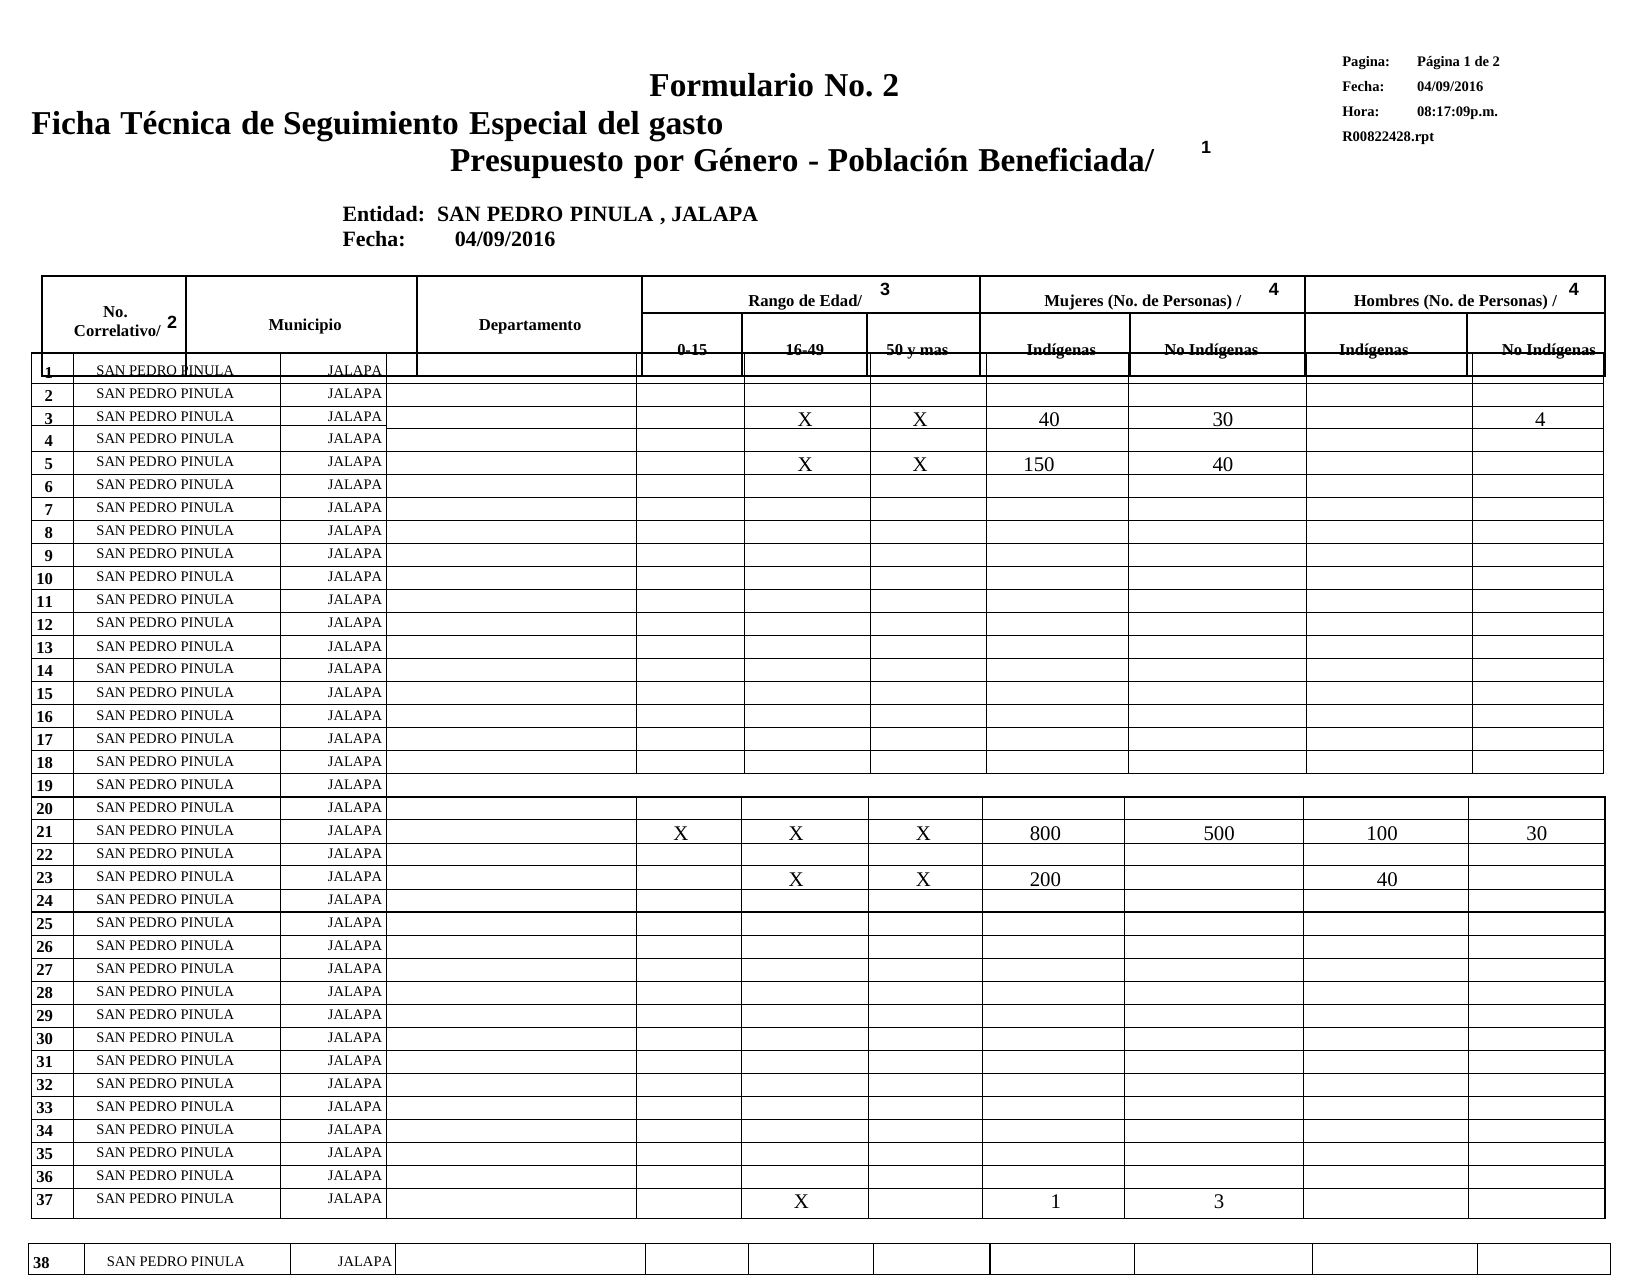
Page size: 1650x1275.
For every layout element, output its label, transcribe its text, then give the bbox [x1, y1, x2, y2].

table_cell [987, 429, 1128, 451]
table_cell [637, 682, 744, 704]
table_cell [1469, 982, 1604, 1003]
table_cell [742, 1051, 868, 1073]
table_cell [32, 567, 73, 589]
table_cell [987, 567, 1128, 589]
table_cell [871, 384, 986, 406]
text Ficha Técnica de Seguimiento Especial del gasto [31, 121, 1215, 142]
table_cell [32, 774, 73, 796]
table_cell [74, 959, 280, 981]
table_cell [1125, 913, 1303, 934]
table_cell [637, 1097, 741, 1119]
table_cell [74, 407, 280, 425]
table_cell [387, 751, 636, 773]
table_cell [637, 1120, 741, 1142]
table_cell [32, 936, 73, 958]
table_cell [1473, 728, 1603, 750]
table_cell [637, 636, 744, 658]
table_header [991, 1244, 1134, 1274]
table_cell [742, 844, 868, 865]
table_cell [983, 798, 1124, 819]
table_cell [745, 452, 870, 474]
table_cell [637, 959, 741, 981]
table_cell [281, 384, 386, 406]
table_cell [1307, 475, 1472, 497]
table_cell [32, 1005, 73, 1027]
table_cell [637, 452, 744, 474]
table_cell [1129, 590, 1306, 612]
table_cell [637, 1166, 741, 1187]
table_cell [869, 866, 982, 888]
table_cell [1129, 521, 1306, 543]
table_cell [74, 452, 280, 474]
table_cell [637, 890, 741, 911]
text Presupuesto por Género - Población Beneficiada/ 1 [450, 142, 1222, 177]
text R00822428.rpt [1342, 128, 1617, 144]
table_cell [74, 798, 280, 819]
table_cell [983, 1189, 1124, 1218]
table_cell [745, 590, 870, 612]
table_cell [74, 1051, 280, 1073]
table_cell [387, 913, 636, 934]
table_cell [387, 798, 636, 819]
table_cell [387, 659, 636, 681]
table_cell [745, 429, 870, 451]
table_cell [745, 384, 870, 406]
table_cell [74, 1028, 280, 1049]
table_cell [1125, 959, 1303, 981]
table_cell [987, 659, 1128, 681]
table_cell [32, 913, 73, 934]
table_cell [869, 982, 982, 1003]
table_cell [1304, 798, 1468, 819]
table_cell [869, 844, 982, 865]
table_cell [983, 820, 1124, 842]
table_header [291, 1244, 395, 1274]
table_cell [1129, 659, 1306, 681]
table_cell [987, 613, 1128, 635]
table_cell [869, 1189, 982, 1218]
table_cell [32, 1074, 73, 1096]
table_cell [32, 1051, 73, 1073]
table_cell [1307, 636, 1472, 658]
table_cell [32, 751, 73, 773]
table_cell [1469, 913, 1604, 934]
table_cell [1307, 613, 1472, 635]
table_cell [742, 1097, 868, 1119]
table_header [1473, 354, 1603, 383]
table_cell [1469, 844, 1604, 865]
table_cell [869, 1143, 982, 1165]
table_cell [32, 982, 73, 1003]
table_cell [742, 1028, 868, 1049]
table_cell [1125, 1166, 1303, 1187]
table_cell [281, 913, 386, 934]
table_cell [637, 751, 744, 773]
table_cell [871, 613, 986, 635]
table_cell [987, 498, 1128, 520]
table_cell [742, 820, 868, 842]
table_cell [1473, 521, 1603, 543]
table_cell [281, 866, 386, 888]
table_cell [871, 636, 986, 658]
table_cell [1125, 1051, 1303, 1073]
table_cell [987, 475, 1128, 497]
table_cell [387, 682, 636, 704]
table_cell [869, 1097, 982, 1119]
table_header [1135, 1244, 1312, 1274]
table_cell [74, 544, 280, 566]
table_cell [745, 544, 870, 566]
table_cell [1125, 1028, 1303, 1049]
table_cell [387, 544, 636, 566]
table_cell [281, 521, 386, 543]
text Formulario No. 2 [31, 66, 899, 104]
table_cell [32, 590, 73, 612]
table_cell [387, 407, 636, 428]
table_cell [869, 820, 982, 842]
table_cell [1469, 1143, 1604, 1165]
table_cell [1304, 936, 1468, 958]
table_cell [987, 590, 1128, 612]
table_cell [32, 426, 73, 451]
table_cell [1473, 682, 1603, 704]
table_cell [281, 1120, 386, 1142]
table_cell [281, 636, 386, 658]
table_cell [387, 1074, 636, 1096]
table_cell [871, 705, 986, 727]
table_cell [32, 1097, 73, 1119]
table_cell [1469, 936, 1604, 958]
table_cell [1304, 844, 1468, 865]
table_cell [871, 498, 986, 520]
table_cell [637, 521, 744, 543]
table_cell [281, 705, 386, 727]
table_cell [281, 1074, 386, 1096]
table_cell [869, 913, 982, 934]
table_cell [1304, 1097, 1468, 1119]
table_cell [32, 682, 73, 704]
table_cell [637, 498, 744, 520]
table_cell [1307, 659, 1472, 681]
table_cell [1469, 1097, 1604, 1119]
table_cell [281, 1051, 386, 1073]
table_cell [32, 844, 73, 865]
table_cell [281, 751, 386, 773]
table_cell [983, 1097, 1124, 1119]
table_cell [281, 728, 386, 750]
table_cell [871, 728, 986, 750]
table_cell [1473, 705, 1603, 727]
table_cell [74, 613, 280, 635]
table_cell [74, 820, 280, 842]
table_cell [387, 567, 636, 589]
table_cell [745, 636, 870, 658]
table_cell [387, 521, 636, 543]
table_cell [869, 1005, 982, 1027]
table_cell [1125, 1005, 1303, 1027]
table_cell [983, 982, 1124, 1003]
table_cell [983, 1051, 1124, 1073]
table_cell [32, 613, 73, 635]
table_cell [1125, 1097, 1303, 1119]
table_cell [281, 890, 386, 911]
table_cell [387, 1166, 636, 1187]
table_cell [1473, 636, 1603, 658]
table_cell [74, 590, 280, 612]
text Página 1 de 2 [1417, 53, 1617, 69]
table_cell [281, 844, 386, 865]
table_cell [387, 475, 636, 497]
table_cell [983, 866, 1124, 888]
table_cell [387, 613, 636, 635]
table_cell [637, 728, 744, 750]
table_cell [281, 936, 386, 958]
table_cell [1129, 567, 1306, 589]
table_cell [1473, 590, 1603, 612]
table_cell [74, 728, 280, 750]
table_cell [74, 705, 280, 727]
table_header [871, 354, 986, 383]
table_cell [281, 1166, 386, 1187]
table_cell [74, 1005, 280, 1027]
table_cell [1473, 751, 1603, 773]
text 04/09/2016 [1417, 78, 1617, 94]
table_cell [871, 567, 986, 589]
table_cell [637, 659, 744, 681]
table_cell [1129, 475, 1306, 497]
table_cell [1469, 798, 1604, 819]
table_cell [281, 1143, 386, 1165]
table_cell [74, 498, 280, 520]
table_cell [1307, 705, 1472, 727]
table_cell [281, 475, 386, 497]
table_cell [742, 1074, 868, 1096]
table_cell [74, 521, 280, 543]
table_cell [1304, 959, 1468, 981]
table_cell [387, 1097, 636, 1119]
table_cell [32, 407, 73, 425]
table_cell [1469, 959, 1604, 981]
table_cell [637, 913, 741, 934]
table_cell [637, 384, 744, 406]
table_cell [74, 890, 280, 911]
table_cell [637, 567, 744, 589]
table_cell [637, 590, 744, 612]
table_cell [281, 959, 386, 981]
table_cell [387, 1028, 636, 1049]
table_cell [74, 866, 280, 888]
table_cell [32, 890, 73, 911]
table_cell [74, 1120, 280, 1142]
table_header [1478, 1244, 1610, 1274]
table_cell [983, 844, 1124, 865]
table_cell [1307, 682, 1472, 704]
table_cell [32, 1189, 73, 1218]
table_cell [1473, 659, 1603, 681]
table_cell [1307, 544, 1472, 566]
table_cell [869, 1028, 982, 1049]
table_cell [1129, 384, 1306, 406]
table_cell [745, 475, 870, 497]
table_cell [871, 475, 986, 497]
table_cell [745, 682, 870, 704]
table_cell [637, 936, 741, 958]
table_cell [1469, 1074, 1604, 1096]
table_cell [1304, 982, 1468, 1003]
text Pagina: Fecha: Hora: [1342, 46, 1393, 121]
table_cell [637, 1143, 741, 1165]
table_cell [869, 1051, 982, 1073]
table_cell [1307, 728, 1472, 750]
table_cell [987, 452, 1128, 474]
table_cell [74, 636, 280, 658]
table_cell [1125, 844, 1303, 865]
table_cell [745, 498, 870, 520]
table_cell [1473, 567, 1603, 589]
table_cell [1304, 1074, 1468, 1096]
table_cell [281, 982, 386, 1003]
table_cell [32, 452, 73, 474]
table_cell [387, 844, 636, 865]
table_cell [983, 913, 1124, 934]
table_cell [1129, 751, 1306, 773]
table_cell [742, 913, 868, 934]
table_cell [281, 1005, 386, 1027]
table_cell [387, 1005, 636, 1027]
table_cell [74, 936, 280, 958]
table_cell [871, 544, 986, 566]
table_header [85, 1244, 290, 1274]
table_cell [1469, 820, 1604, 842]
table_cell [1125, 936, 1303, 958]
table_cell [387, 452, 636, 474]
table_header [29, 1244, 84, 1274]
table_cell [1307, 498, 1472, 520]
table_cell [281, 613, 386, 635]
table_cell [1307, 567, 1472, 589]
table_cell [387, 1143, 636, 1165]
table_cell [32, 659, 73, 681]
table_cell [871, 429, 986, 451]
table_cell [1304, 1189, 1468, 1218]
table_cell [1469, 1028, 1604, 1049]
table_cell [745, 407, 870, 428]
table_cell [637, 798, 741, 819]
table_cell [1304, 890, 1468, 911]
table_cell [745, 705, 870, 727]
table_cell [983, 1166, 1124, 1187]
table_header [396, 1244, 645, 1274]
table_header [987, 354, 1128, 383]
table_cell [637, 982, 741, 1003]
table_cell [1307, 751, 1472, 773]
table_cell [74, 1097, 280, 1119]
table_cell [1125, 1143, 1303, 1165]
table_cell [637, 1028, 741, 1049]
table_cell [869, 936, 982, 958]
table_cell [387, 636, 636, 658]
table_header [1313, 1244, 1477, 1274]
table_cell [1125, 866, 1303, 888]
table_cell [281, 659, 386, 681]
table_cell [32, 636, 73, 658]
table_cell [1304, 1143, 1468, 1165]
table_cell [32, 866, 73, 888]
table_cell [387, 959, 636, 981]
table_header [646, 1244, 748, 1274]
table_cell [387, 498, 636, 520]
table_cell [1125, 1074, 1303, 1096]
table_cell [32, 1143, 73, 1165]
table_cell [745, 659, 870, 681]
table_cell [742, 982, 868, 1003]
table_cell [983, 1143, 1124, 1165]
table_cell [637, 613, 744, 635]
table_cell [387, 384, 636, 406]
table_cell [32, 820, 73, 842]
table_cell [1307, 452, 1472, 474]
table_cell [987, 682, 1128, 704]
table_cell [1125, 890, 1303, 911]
text Entidad: SAN PEDRO PINULA , JALAPA Fecha: 04/09/2016 [342, 201, 763, 251]
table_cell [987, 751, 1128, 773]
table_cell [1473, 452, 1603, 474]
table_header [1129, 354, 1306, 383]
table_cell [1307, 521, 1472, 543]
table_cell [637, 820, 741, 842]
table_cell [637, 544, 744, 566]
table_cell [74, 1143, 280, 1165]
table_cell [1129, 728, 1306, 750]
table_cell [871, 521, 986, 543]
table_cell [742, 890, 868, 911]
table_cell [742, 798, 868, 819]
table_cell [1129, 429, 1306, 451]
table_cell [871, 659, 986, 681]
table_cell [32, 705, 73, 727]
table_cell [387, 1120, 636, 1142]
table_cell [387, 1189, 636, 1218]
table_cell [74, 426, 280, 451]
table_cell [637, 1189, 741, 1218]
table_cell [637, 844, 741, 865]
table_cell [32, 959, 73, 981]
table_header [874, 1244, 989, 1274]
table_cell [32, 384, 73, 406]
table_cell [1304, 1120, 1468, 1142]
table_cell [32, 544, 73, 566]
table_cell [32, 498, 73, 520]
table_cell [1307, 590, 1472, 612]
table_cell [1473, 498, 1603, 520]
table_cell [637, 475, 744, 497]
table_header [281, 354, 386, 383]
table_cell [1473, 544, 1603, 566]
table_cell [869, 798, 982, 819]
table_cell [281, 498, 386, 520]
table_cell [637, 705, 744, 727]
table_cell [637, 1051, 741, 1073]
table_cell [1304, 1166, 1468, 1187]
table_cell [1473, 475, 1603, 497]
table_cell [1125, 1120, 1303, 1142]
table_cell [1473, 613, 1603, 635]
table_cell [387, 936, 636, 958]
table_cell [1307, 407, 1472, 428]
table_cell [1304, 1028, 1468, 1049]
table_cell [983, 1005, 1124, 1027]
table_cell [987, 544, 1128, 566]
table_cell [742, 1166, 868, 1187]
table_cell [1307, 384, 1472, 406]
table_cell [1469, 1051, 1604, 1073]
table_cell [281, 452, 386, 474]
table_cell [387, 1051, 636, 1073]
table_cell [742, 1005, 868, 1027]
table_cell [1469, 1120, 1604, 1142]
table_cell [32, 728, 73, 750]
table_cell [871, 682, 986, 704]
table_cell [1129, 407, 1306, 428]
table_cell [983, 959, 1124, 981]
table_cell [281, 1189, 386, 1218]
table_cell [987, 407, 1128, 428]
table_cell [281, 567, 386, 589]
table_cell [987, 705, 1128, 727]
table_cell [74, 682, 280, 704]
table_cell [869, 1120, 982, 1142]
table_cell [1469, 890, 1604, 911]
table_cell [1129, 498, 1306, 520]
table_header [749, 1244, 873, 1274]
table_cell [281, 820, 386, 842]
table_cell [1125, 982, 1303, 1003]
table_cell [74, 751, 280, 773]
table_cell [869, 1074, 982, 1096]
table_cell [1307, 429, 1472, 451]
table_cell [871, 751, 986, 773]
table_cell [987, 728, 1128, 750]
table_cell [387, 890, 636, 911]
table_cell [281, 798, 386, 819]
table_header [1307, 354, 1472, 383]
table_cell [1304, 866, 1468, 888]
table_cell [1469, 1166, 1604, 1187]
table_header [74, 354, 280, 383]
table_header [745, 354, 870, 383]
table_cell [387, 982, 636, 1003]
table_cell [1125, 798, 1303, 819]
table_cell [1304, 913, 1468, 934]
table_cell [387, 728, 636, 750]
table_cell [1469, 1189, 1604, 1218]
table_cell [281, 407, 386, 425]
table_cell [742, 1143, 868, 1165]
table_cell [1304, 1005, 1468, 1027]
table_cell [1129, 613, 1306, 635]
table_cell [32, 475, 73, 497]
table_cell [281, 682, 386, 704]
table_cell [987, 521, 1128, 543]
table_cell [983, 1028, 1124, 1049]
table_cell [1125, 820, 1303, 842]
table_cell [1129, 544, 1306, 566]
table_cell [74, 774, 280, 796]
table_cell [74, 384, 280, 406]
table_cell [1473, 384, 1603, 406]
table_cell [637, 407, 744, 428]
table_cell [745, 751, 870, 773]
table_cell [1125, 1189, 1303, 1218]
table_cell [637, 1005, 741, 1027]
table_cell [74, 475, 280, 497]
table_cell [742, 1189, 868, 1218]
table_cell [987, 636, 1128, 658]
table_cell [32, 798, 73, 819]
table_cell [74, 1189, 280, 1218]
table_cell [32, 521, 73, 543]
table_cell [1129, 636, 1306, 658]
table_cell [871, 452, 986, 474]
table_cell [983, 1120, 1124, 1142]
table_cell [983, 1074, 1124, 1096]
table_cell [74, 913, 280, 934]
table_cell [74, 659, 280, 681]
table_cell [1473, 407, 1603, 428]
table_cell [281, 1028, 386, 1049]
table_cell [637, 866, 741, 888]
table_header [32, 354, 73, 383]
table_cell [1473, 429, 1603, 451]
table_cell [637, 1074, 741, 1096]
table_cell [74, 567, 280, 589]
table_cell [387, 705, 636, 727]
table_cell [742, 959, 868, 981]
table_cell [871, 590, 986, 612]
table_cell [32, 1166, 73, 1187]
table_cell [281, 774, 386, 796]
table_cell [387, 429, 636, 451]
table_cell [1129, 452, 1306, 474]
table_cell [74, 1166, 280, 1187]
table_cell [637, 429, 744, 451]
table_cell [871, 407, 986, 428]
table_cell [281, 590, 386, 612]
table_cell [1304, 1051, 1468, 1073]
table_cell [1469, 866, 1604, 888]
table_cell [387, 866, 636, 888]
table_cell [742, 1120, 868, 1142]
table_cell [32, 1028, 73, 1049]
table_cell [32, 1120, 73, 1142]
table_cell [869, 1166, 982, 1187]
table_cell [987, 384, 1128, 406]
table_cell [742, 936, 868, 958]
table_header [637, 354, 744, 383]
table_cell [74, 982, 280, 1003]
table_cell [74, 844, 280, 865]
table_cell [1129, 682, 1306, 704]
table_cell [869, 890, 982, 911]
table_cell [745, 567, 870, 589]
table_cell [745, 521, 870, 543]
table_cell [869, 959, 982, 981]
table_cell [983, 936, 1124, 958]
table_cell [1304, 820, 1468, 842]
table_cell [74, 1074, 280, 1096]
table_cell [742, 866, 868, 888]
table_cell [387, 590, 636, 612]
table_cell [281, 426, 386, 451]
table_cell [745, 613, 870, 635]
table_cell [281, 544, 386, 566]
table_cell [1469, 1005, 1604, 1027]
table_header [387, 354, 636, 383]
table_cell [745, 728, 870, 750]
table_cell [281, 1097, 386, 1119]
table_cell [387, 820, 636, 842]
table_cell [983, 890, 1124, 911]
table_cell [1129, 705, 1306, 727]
